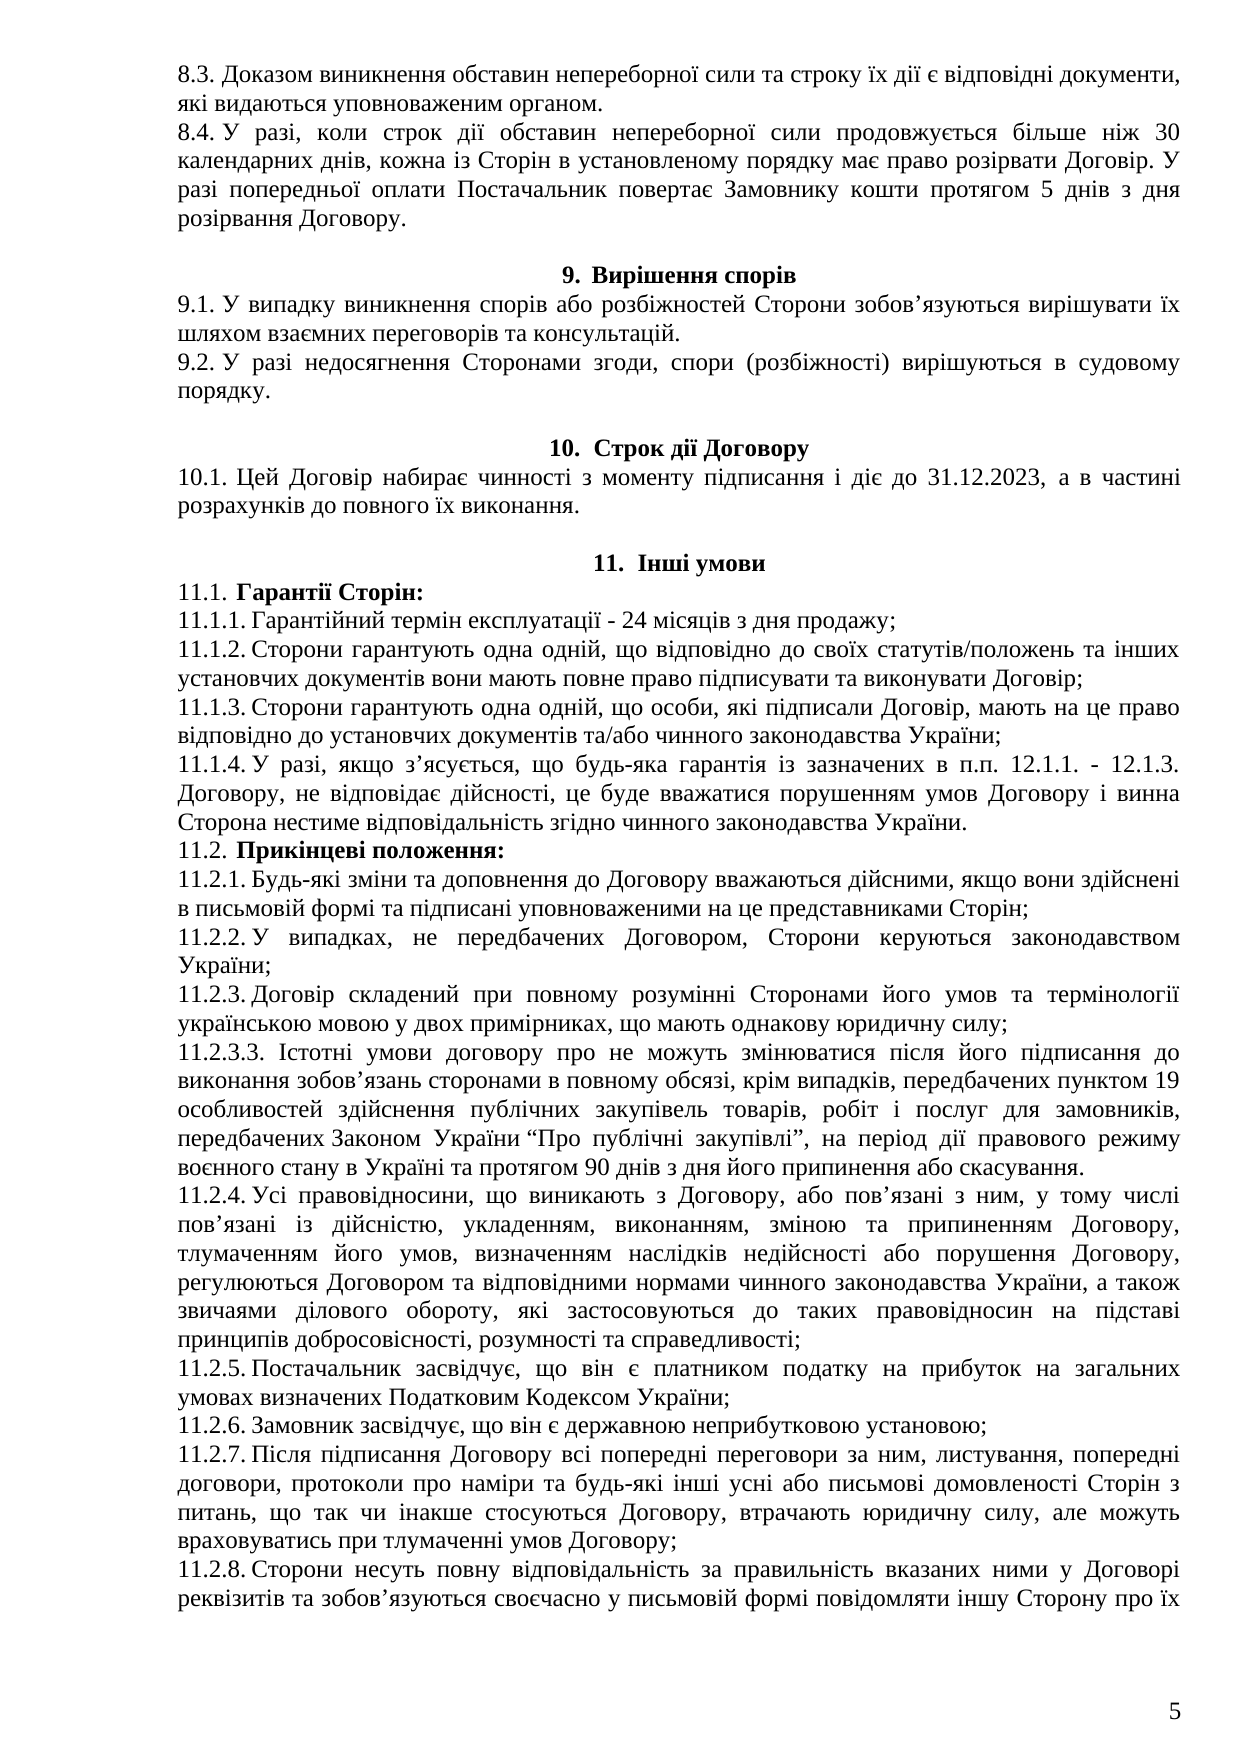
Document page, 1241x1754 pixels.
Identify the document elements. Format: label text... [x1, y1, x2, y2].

list У разі недосягнення Сторонами згоди, спори (розбіжності) вирішуються в судовому порядку. [177, 347, 1181, 404]
list У разі, якщо з’ясується, що будь-яка гарантія із зазначених в п.п. 12.1.1. - 12.1.3. Договору, не відповідає дійсності, це буде вважатися порушенням умов Договору і винна Сторона нестиме відповідальність згідно чинного законодавства України. [177, 749, 1181, 835]
list Замовник засвідчує, що він є державною неприбутковою установою; [177, 1410, 1181, 1439]
list Сторони гарантують одна одній, що відповідно до своїх статутів/положень та інших установчих документів вони мають повне право підписувати та виконувати Договір; [177, 634, 1181, 692]
list Цей Договір набирає чинності з моменту підписання і діє до 31.12.2023, а в частині розрахунків до повного їх виконання. [177, 462, 1181, 519]
text 11.2.3.3. Істотні умови договору про не можуть змінюватися після його підписання до виконання зобов’язань сторонами в повному обсязі, крім випадків, передбачених пунктом 19 особливостей здійснення публічних закупівель товарів, робіт і послуг для замовників, передбачених Законом України “Про публічні закупівлі”, на період дії правового режиму воєнного стану в Україні та протягом 90 днів з дня його припинення або скасування. [177, 1037, 1181, 1180]
list Гарантії Сторін: [177, 577, 1181, 605]
list Договір складений при повному розумінні Сторонами його умов та термінології українською мовою у двох примірниках, що мають однакову юридичну силу; [177, 979, 1181, 1037]
list Усі правовідносини, що виникають з Договору, або пов’язані з ним, у тому числі пов’язані із дійсністю, укладенням, виконанням, зміною та припиненням Договору, тлумаченням його умов, визначенням наслідків недійсності або порушення Договору, регулюються Договором та відповідними нормами чинного законодавства України, а також звичаями ділового обороту, які застосовуються до таких правовідносин на підставі принципів добросовісності, розумності та справедливості; [177, 1180, 1181, 1353]
list Вирішення спорів [177, 260, 1181, 289]
list Гарантійний термін експлуатації - 24 місяців з дня продажу; [177, 605, 1181, 634]
list У випадку виникнення спорів або розбіжностей Сторони зобов’язуються вирішувати їх шляхом взаємних переговорів та консультацій. [177, 289, 1181, 347]
list Постачальник засвідчує, що він є платником податку на прибуток на загальних умовах визначених Податковим Кодексом України; [177, 1353, 1181, 1410]
list Строк дії Договору [177, 433, 1181, 462]
list У випадках, не передбачених Договором, Сторони керуються законодавством України; [177, 922, 1181, 979]
list Прикінцеві положення: [177, 835, 1181, 864]
list Після підписання Договору всі попередні переговори за ним, листування, попередні договори, протоколи про наміри та будь-які інші усні або письмові домовленості Сторін з питань, що так чи інакше стосуються Договору, втрачають юридичну силу, але можуть враховуватись при тлумаченні умов Договору; [177, 1439, 1181, 1554]
list Сторони гарантують одна одній, що особи, які підписали Договір, мають на це право відповідно до установчих документів та/або чинного законодавства України; [177, 692, 1181, 749]
list Доказом виникнення обставин непереборної сили та строку їх дії є відповідні документи, які видаються уповноваженим органом. [177, 59, 1181, 117]
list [177, 1554, 1181, 1612]
list Будь-які зміни та доповнення до Договору вважаються дійсними, якщо вони здійснені в письмовій формі та підписані уповноваженими на це представниками Сторін; [177, 864, 1181, 922]
list Інші умови [177, 548, 1181, 577]
list У разі, коли строк дії обставин непереборної сили продовжується більше ніж 30 календарних днів, кожна із Сторін в установленому порядку має право розірвати Договір. У разі попередньої оплати Постачальник повертає Замовнику кошти протягом 5 днів з дня розірвання Договору. [177, 117, 1181, 232]
